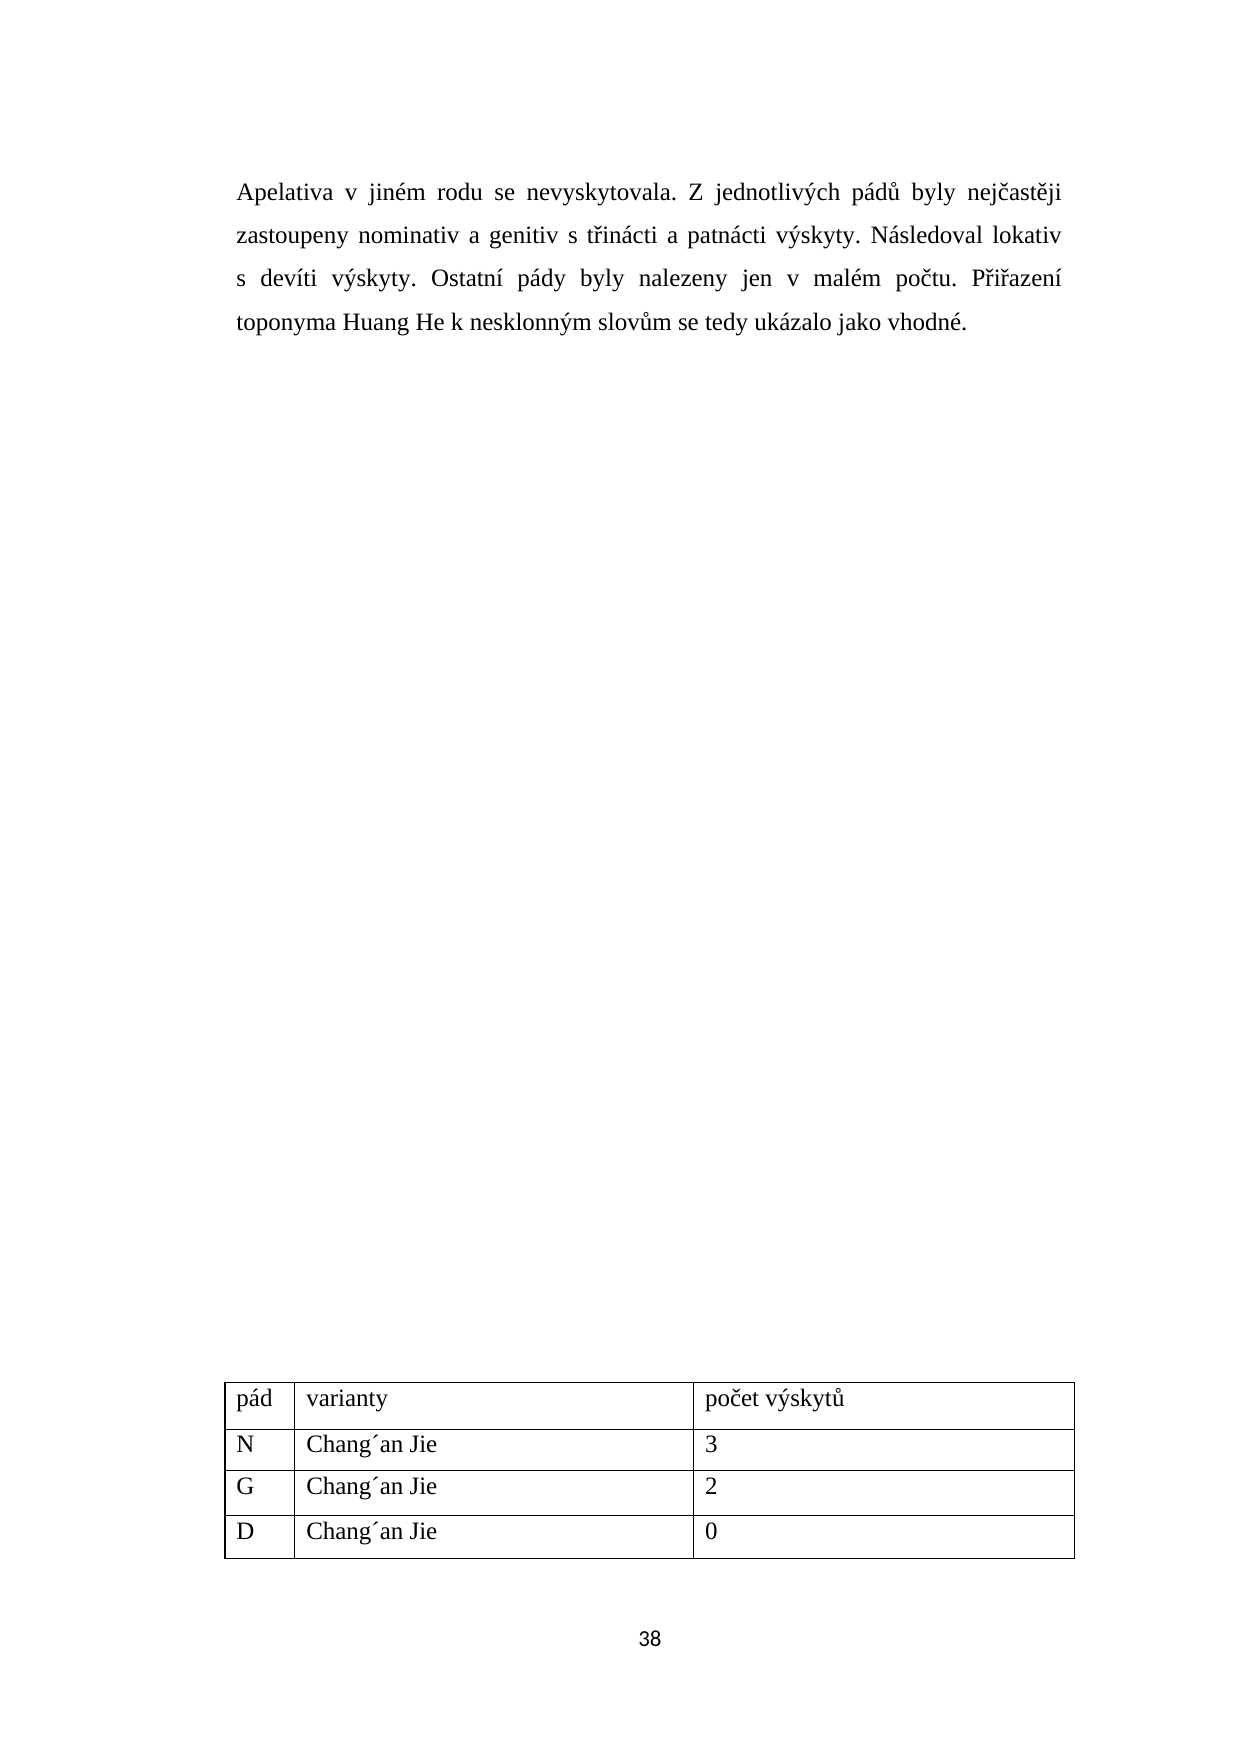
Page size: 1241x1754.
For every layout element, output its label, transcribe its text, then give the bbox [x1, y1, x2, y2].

table_cell Chang´an Jie [295, 1430, 693, 1470]
table_header varianty [295, 1383, 693, 1428]
table_cell Chang´an Jie [295, 1516, 693, 1558]
table_header počet výskytů [694, 1383, 1074, 1428]
table_cell 0 [694, 1516, 1074, 1558]
table_cell N [226, 1430, 294, 1470]
table_header pád [226, 1383, 294, 1428]
table_cell 2 [694, 1471, 1074, 1515]
table_cell 3 [694, 1430, 1074, 1470]
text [236, 177, 1063, 335]
table_cell Chang´an Jie [295, 1471, 693, 1515]
table_cell G [226, 1471, 294, 1515]
table_cell D [226, 1516, 294, 1558]
